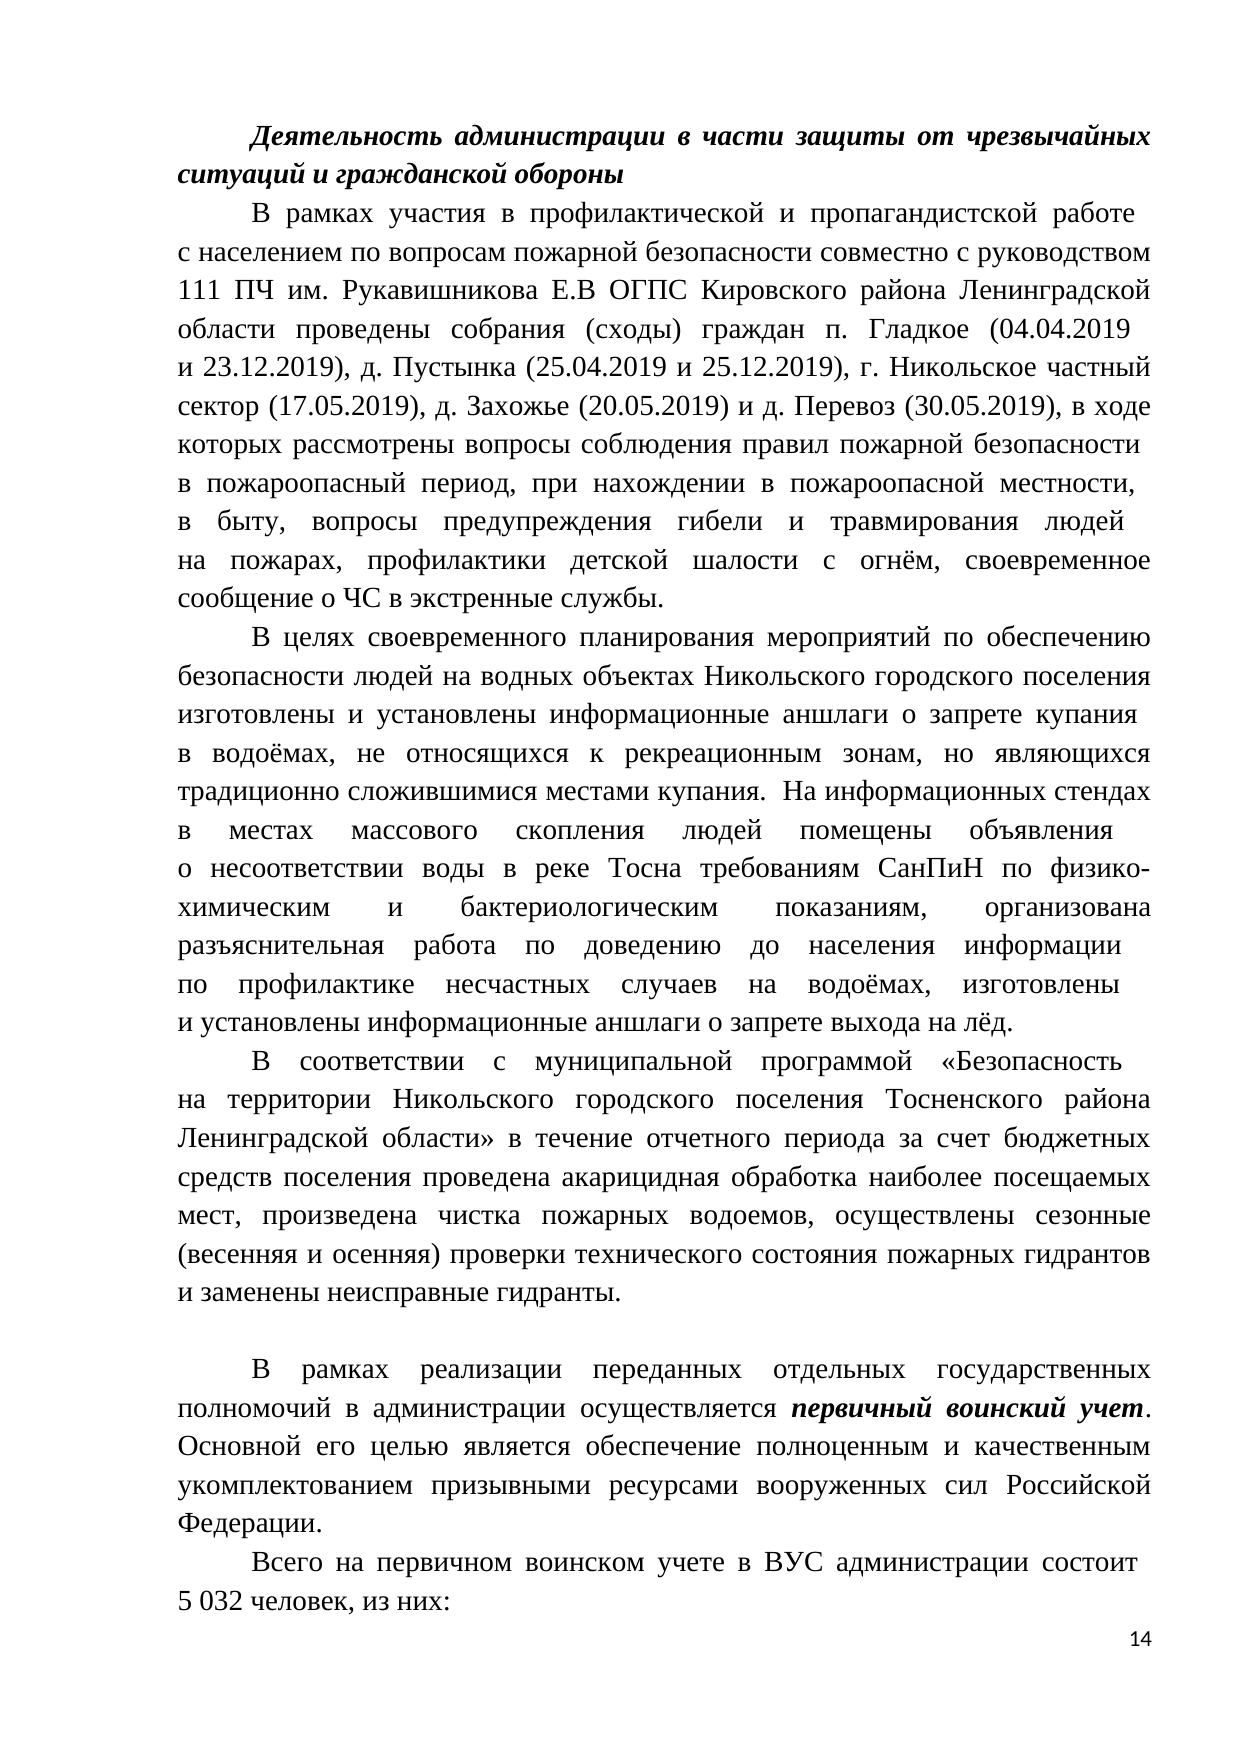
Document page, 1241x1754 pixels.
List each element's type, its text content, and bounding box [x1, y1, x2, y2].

text В рамках реализации переданных отдельных государственных полномочий в администрации осуществляется первичный воинский учет. Основной его целью является обеспечение полноценным и качественным укомплектованием призывными ресурсами вооруженных сил Российской Федерации. [177, 1351, 1152, 1539]
text Деятельность администрации в части защиты от чрезвычайных ситуаций и гражданской обороны [177, 118, 1152, 190]
text В целях своевременного планирования мероприятий по обеспечению безопасности людей на водных объектах Никольского городского поселения изготовлены и установлены информационные аншлаги о запрете купания в водоёмах, не относящихся к рекреационным зонам, но являющихся традиционно сложившимися местами купания. На информационных стендах в местах массового скопления людей помещены объявления о несоответствии воды в реке Тосна требованиям СанПиН по физико-химическим и бактериологическим показаниям, организована разъяснительная работа по доведению до населения информации по профилактике несчастных случаев на водоёмах, изготовлены и установлены информационные аншлаги о запрете выхода на лёд. [177, 619, 1152, 1038]
text В рамках участия в профилактической и пропагандистской работе с населением по вопросам пожарной безопасности совместно с руководством 111 ПЧ им. Рукавишникова Е.В ОГПС Кировского района Ленинградской области проведены собрания (сходы) граждан п. Гладкое (04.04.2019 и 23.12.2019), д. Пустынка (25.04.2019 и 25.12.2019), г. Никольское частный сектор (17.05.2019), д. Захожье (20.05.2019) и д. Перевоз (30.05.2019), в ходе которых рассмотрены вопросы соблюдения правил пожарной безопасности в пожароопасный период, при нахождении в пожароопасной местности, в быту, вопросы предупреждения гибели и травмирования людей на пожарах, профилактики детской шалости с огнём, своевременное сообщение о ЧС в экстренные службы. [177, 195, 1152, 614]
text В соответствии с муниципальной программой «Безопасность на территории Никольского городского поселения Тосненского района Ленинградской области» в течение отчетного периода за счет бюджетных средств поселения проведена акарицидная обработка наиболее посещаемых мест, произведена чистка пожарных водоемов, осуществлены сезонные (весенняя и осенняя) проверки технического состояния пожарных гидрантов и заменены неисправные гидранты. [177, 1043, 1152, 1308]
text Всего на первичном воинском учете в ВУС администрации состоит 5 032 человек, из них: [177, 1544, 1152, 1616]
